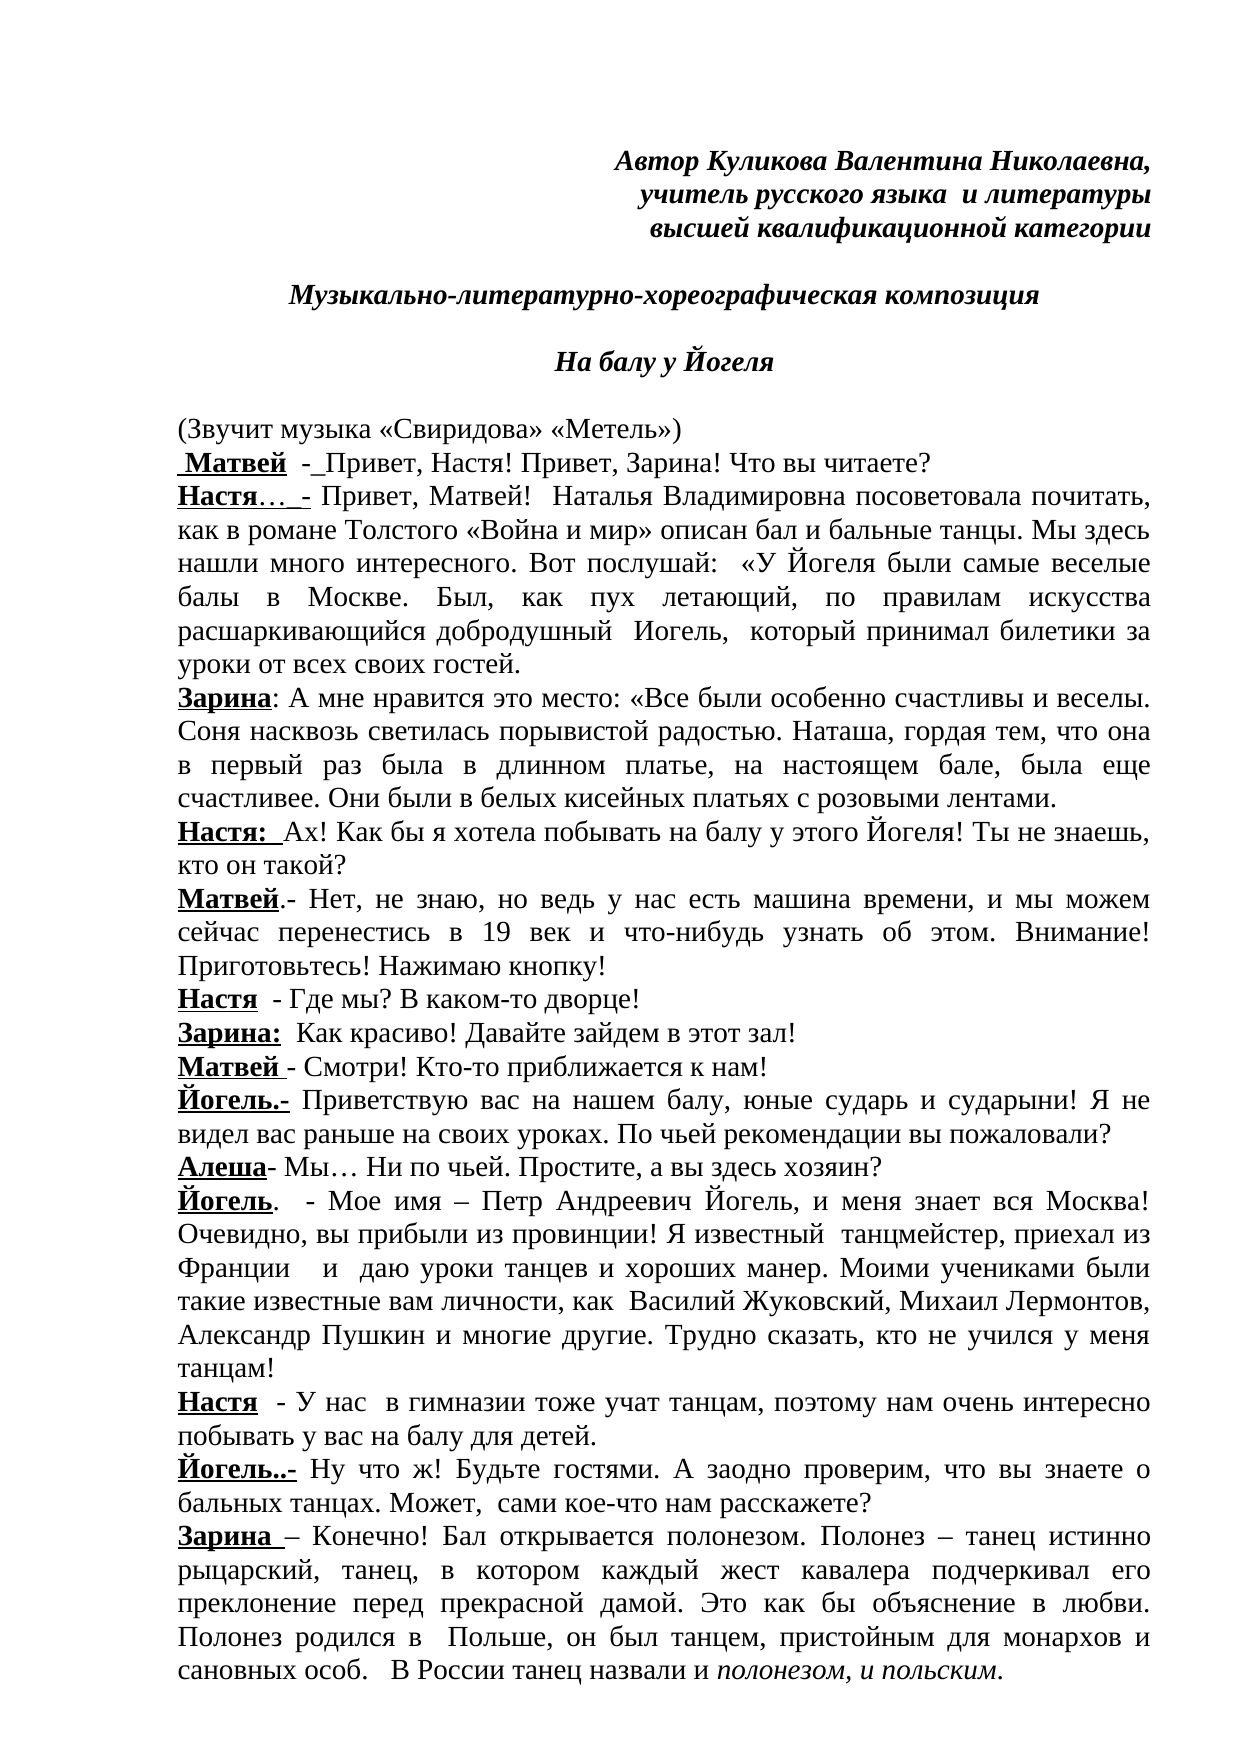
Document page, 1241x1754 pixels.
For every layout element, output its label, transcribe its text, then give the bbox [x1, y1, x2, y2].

text Йогель..- Ну что ж! Будьте гостями. А заодно проверим, что вы знаете о бальных танцах. Может, сами кое-что нам расскажете? [177, 1451, 1152, 1518]
text Настя - Где мы? В каком-то дворце! [177, 982, 1152, 1015]
text Музыкально-литературно-хореографическая композиция [177, 277, 1152, 311]
text Зарина – Конечно! Бал открывается полонезом. Полонез – танец истинно рыцарский, танец, в котором каждый жест кавалера подчеркивал его преклонение перед прекрасной дамой. Это как бы объяснение в любви. Полонез родился в Польше, он был танцем, пристойным для монархов и сановных особ. В России танец назвали и полонезом, и польским. [177, 1518, 1152, 1686]
text Автор Куликова Валентина Николаевна, [177, 143, 1152, 177]
text Матвей.- Нет, не знаю, но ведь у нас есть машина времени, и мы можем сейчас перенестись в 19 век и что-нибудь узнать об этом. Внимание! Приготовьтесь! Нажимаю кнопку! [177, 881, 1152, 982]
text Настя…_- Привет, Матвей! Наталья Владимировна посоветовала почитать, как в романе Толстого «Война и мир» описан бал и бальные танцы. Мы здесь нашли много интересного. Вот послушай: «У Йогеля были самые веселые балы в Москве. Был, как пух летающий, по правилам искусства расшаркивающийся добродушный Иогель, который принимал билетики за уроки от всех своих гостей. [177, 478, 1152, 680]
text Йогель. - Мое имя – Петр Андреевич Йогель, и меня знает вся Москва! Очевидно, вы прибыли из провинции! Я известный танцмейстер, приехал из Франции и даю уроки танцев и хороших манер. Моими учениками были такие известные вам личности, как Василий Жуковский, Михаил Лермонтов, Александр Пушкин и многие другие. Трудно сказать, кто не учился у меня танцам! [177, 1183, 1152, 1384]
text Зарина: А мне нравится это место: «Все были особенно счастливы и веселы. Соня насквозь светилась порывистой радостью. Наташа, гордая тем, что она в первый раз была в длинном платье, на настоящем бале, была еще счастливее. Они были в белых кисейных платьях с розовыми лентами. [177, 680, 1152, 814]
text Матвей - Смотри! Кто-то приближается к нам! [177, 1049, 1152, 1082]
text Алеша- Мы… Ни по чьей. Простите, а вы здесь хозяин? [177, 1149, 1152, 1183]
text Зарина: Как красиво! Давайте зайдем в этот зал! [177, 1015, 1152, 1049]
text Матвей -_Привет, Настя! Привет, Зарина! Что вы читаете? [177, 445, 1152, 478]
text Настя: Ах! Как бы я хотела побывать на балу у этого Йогеля! Ты не знаешь, кто он такой? [177, 814, 1152, 881]
text (Звучит музыка «Свиридова» «Метель») [177, 411, 1152, 445]
text учитель русского языка и литературы [177, 177, 1152, 210]
text высшей квалификационной категории [177, 210, 1152, 244]
text На балу у Йогеля [177, 344, 1152, 378]
text Йогель.- Приветствую вас на нашем балу, юные сударь и сударыни! Я не видел вас раньше на своих уроках. По чьей рекомендации вы пожаловали? [177, 1082, 1152, 1149]
text Настя - У нас в гимназии тоже учат танцам, поэтому нам очень интересно побывать у вас на балу для детей. [177, 1384, 1152, 1451]
